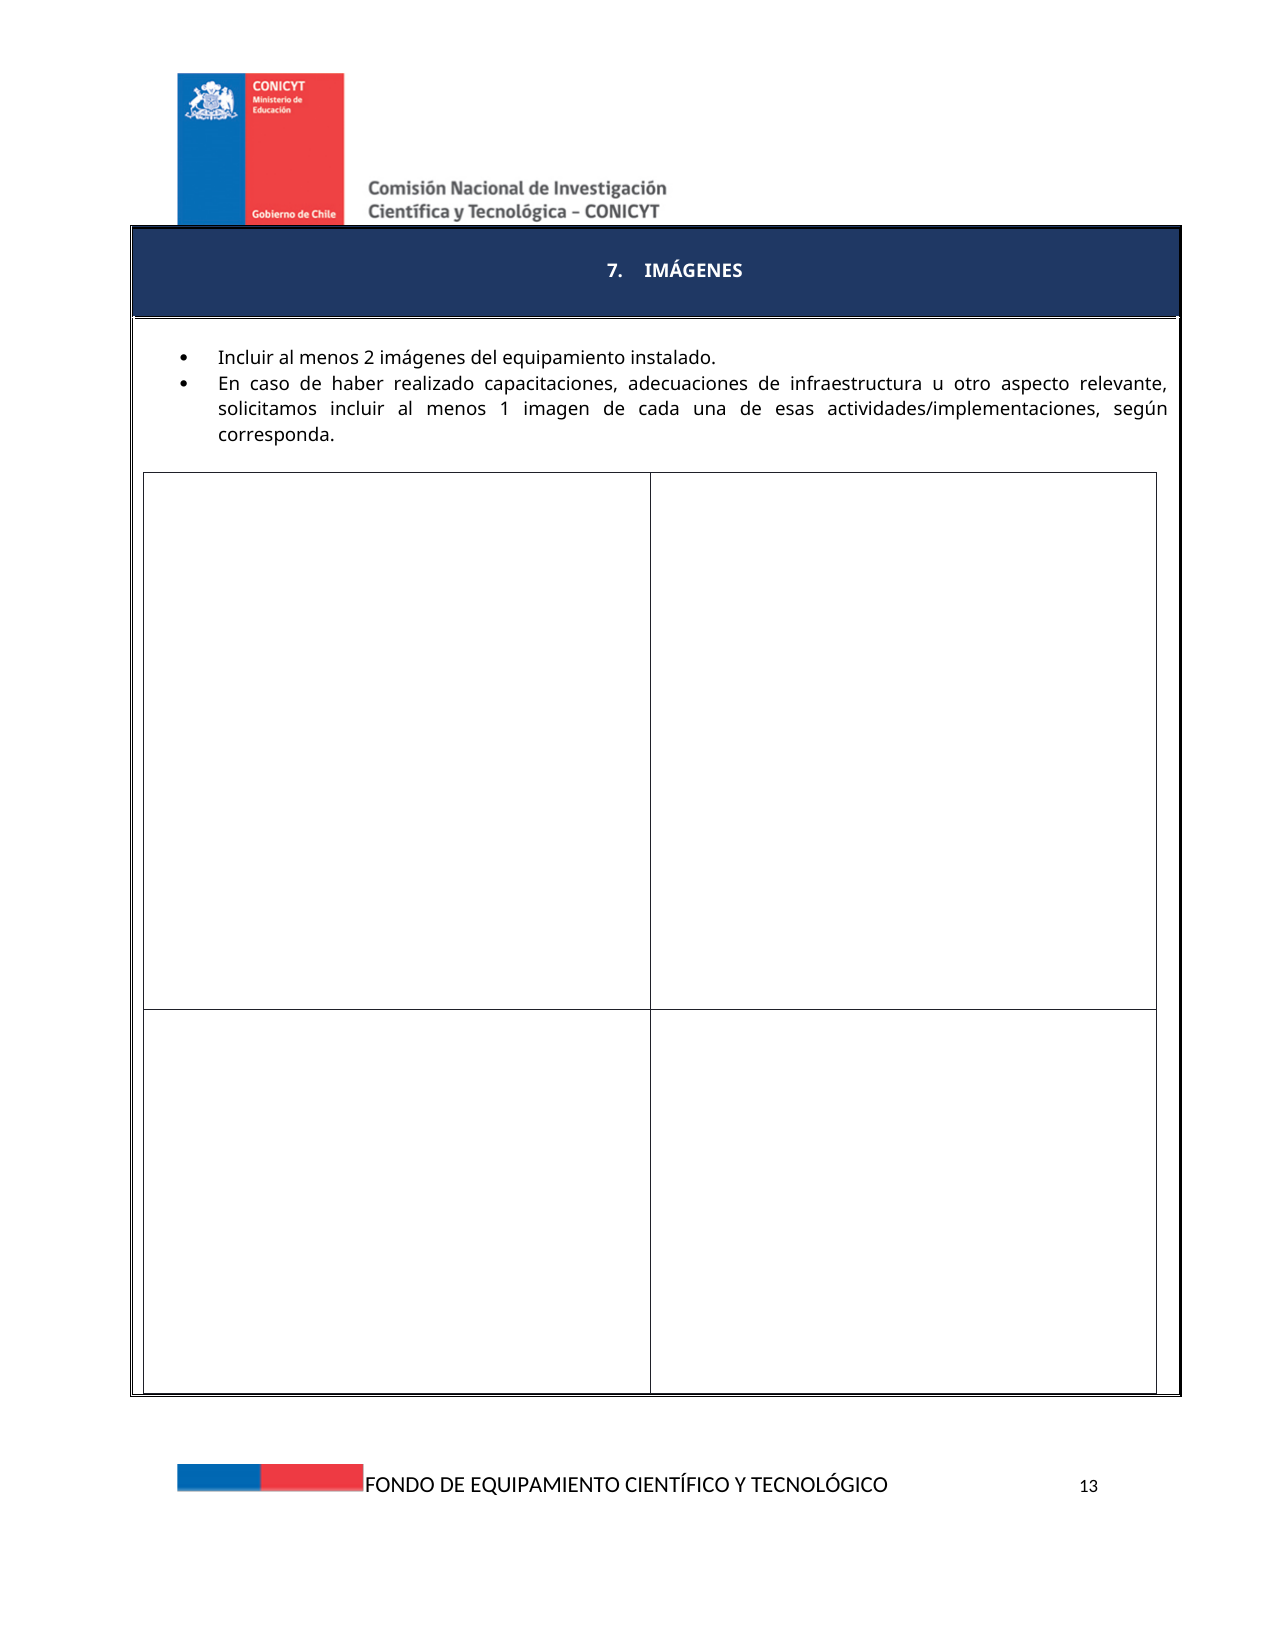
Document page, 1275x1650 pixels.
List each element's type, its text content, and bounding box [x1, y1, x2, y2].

picture [177, 1464, 365, 1493]
table_header IMÁGENES [133, 229, 1179, 316]
picture [177, 73, 676, 225]
